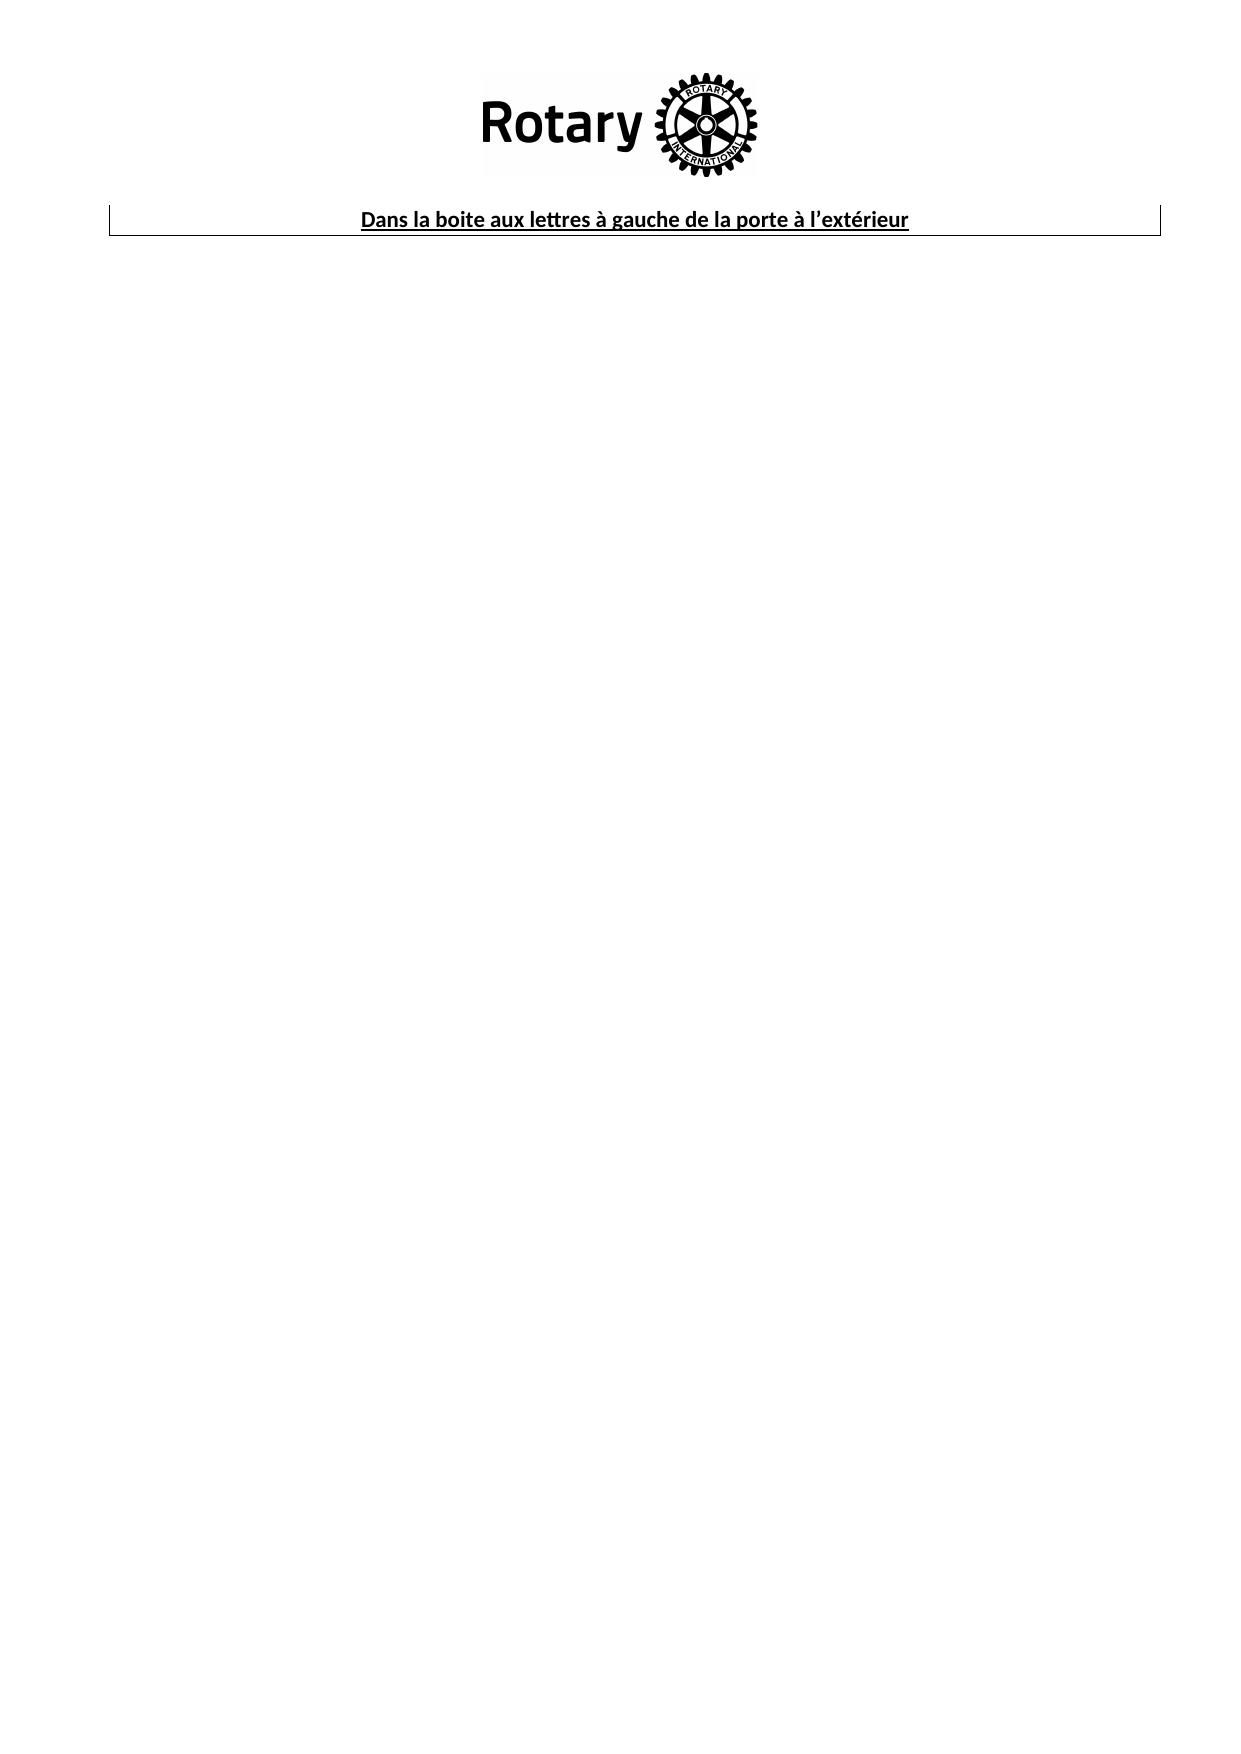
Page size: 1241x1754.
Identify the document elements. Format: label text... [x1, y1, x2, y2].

list Dans la boite aux lettres à gauche de la porte à l’extérieur [110, 205, 1160, 235]
picture [483, 73, 758, 177]
